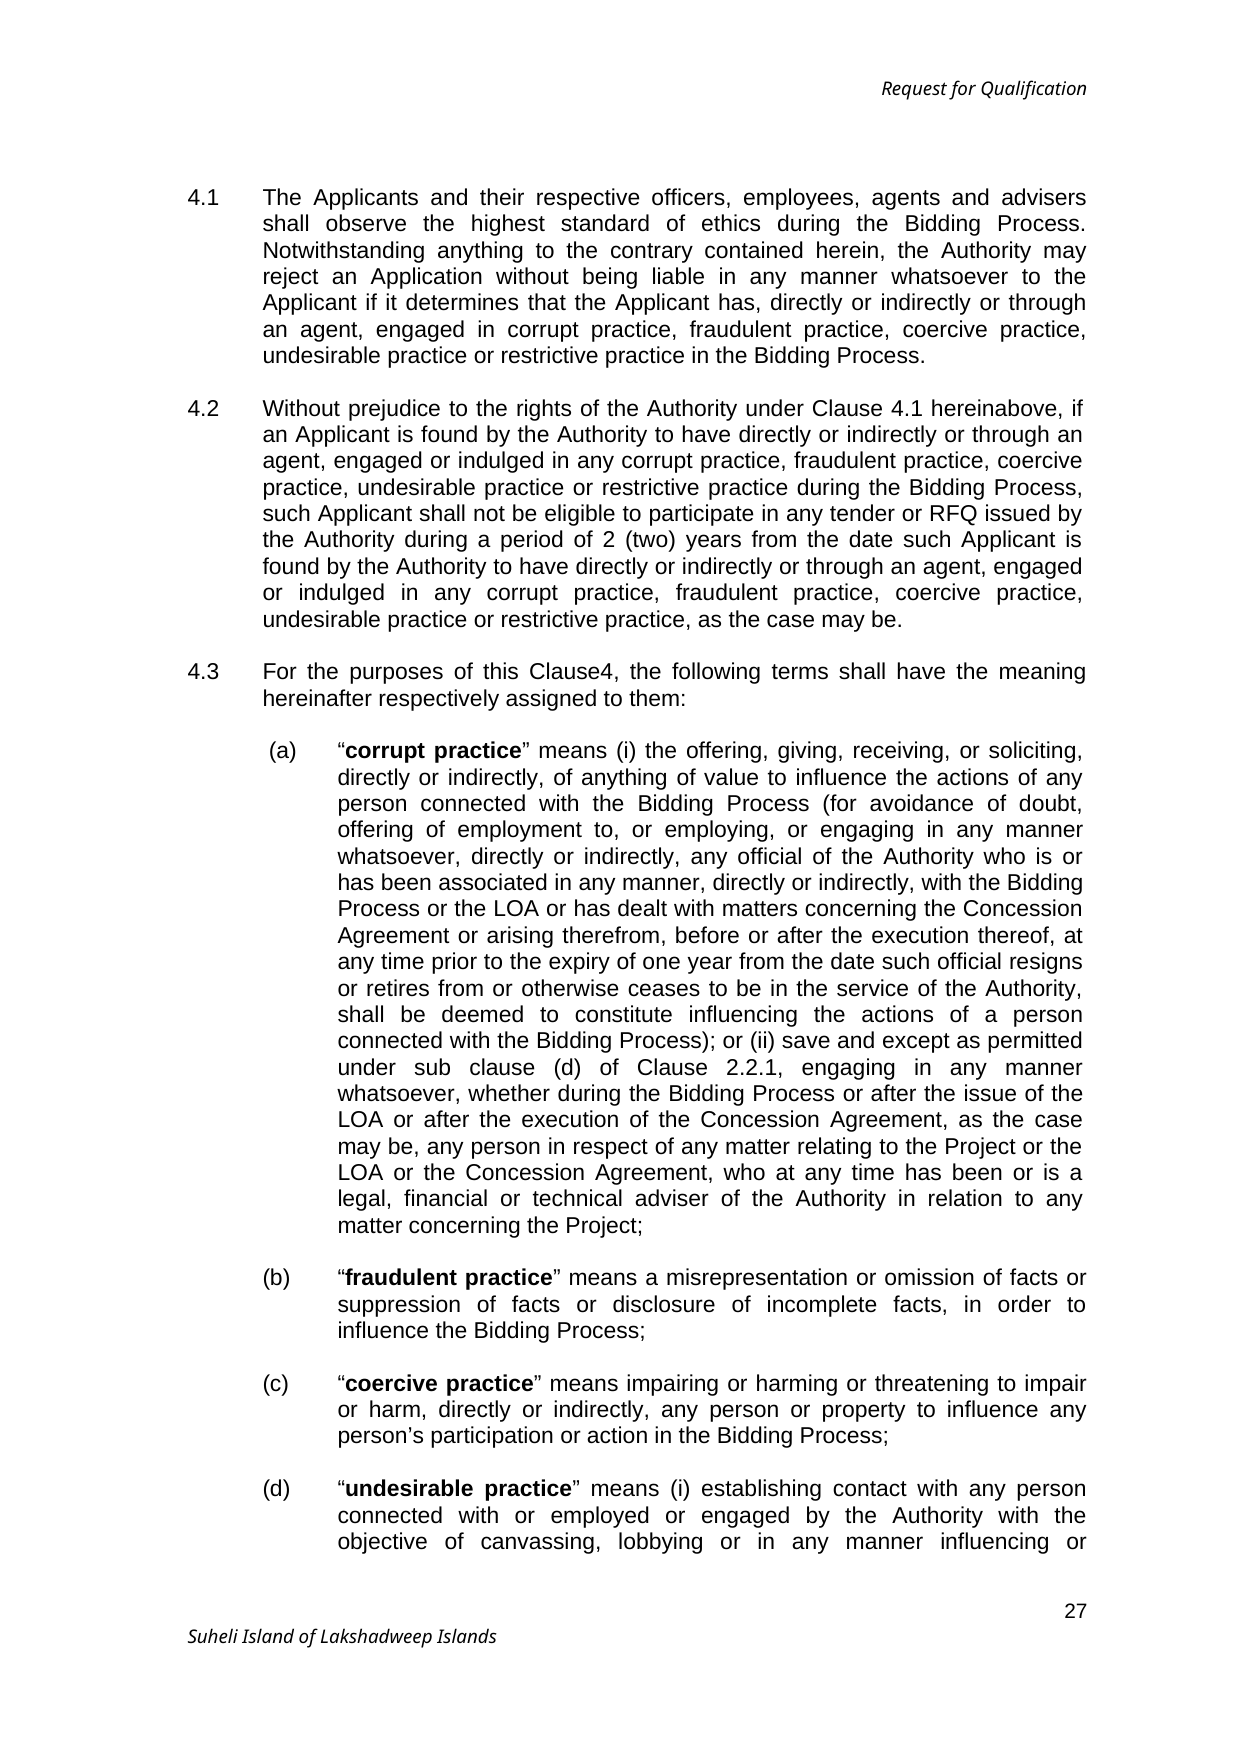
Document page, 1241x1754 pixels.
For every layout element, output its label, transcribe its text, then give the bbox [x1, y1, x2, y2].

text 4.1 The Applicants and their respective officers, employees, agents and advisers shall observe the highest standard of ethics during the Bidding Process. Notwithstanding anything to the contrary contained herein, the Authority may reject an Application without being liable in any manner whatsoever to the Applicant if it determines that the Applicant has, directly or indirectly or through an agent, engaged in corrupt practice, fraudulent practice, coercive practice, undesirable practice or restrictive practice in the Bidding Process. [187, 184, 1087, 368]
text 4.3 For the purposes of this Clause4, the following terms shall have the meaning hereinafter respectively assigned to them: [187, 658, 1087, 711]
text (a) “corrupt practice” means (i) the offering, giving, receiving, or soliciting, directly or indirectly, of anything of value to influence the actions of any person connected with the Bidding Process (for avoidance of doubt, offering of employment to, or employing, or engaging in any manner whatsoever, directly or indirectly, any official of the Authority who is or has been associated in any manner, directly or indirectly, with the Bidding Process or the LOA or has dealt with matters concerning the Concession Agreement or arising therefrom, before or after the execution thereof, at any time prior to the expiry of one year from the date such official resigns or retires from or otherwise ceases to be in the service of the Authority, shall be deemed to constitute influencing the actions of a person connected with the Bidding Process); or (ii) save and except as permitted under sub clause (d) of Clause 2.2.1, engaging in any manner whatsoever, whether during the Bidding Process or after the issue of the LOA or after the execution of the Concession Agreement, as the case may be, any person in respect of any matter relating to the Project or the LOA or the Concession Agreement, who at any time has been or is a legal, financial or technical adviser of the Authority in relation to any matter concerning the Project; [262, 737, 1083, 1238]
text (b) “fraudulent practice” means a misrepresentation or omission of facts or suppression of facts or disclosure of incomplete facts, in order to influence the Bidding Process; [262, 1264, 1087, 1343]
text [262, 1475, 1087, 1554]
text (c) “coercive practice” means impairing or harming or threatening to impair or harm, directly or indirectly, any person or property to influence any person’s participation or action in the Bidding Process; [262, 1370, 1087, 1449]
text 4.2 Without prejudice to the rights of the Authority under Clause 4.1 hereinabove, if an Applicant is found by the Authority to have directly or indirectly or through an agent, engaged or indulged in any corrupt practice, fraudulent practice, coercive practice, undesirable practice or restrictive practice during the Bidding Process, such Applicant shall not be eligible to participate in any tender or RFQ issued by the Authority during a period of 2 (two) years from the date such Applicant is found by the Authority to have directly or indirectly or through an agent, engaged or indulged in any corrupt practice, fraudulent practice, coercive practice, undesirable practice or restrictive practice, as the case may be. [187, 395, 1083, 632]
